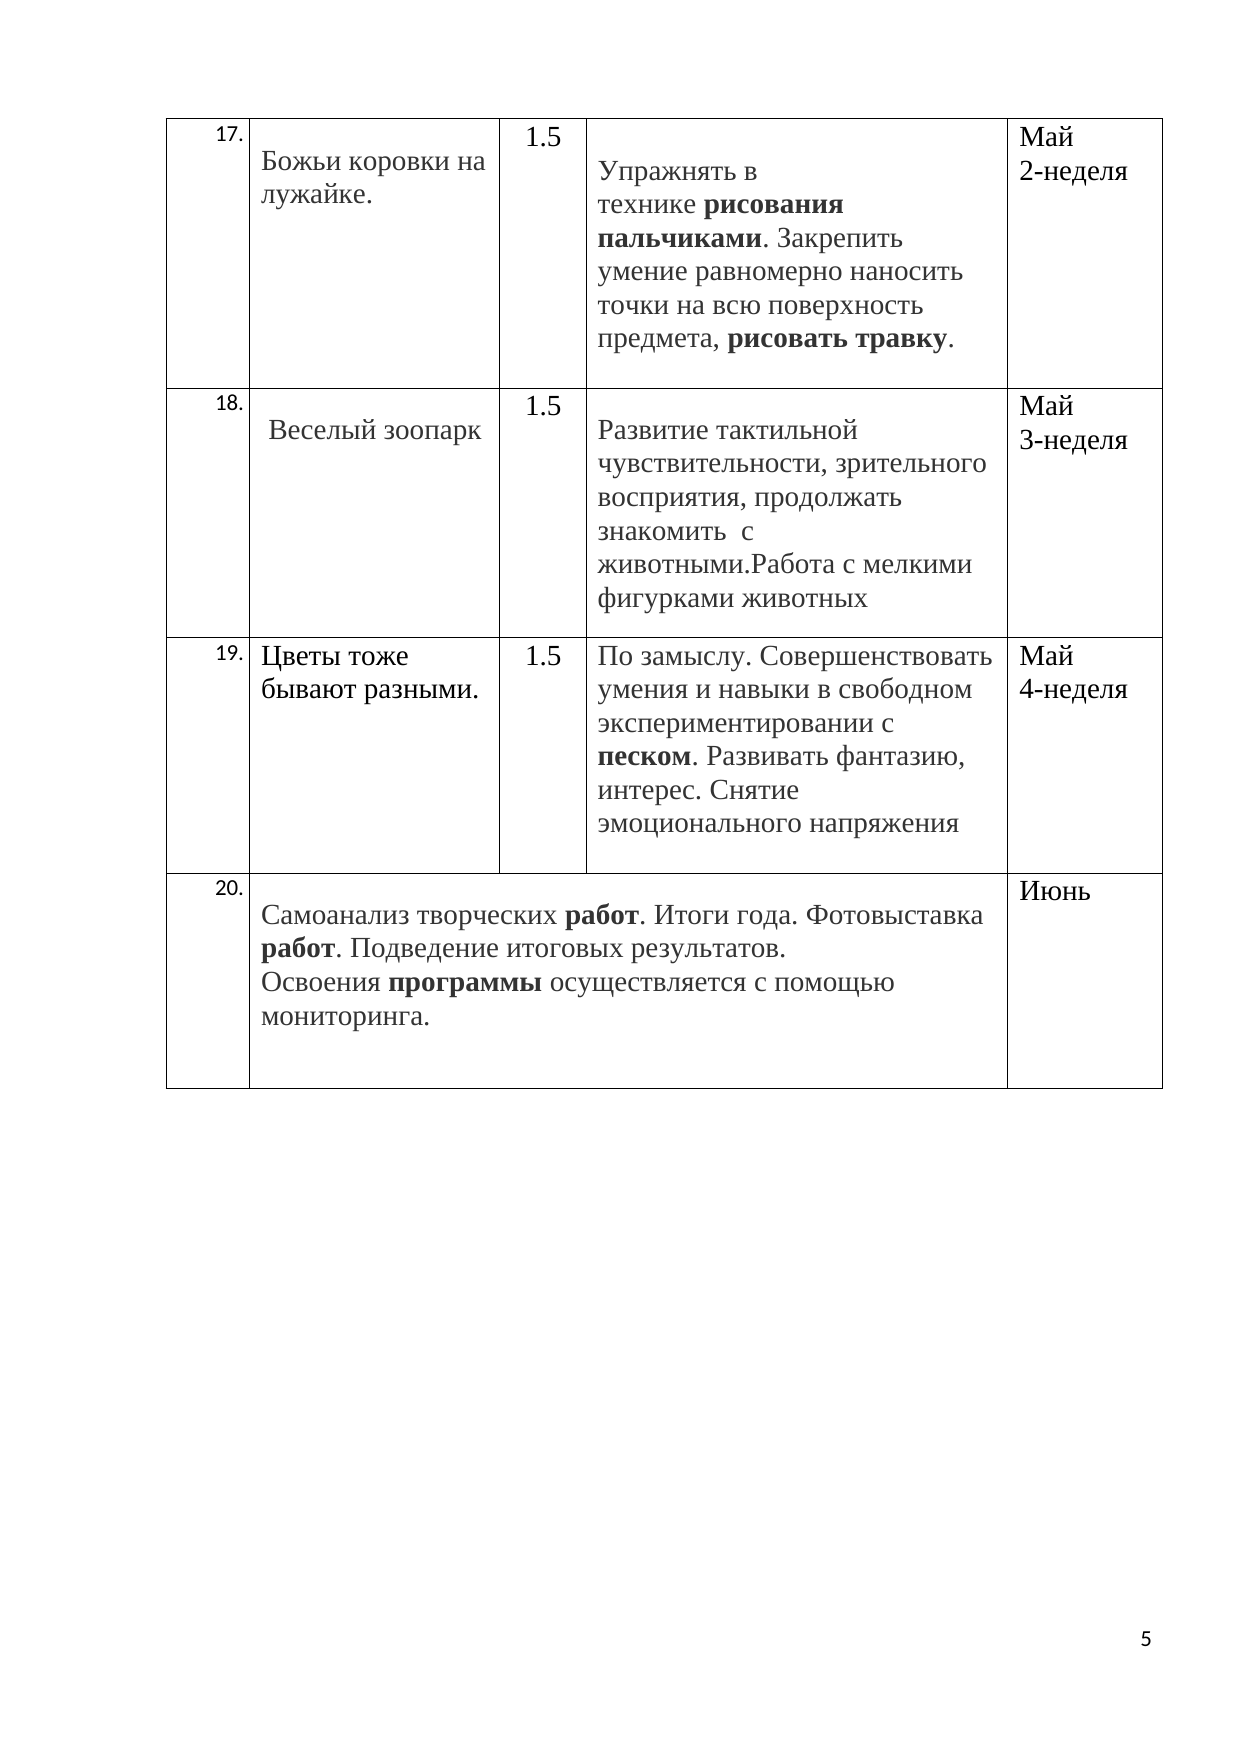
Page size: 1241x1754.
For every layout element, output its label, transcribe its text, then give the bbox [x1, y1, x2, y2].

table_cell 1.5 [500, 638, 586, 872]
table_cell Июнь [1008, 874, 1162, 1088]
table_cell Самоанализ творческих работ. Итоги года. Фотовыставка работ. Подведение итоговых результатов. Освоения программы осуществляется с помощью мониторинга. [250, 874, 1007, 1088]
table_cell 1.5 [500, 389, 586, 637]
table_cell [167, 389, 249, 637]
table_cell Май 2-неделя [1008, 119, 1162, 387]
table_cell Упражнять в технике рисования пальчиками. Закрепить умение равномерно наносить точки на всю поверхность предмета, рисовать травку. [587, 119, 1007, 387]
table_cell Развитие тактильной чувствительности, зрительного восприятия, продолжать знакомить с животными.Работа с мелкими фигурками животных [587, 389, 1007, 637]
table_cell Май 4-неделя [1008, 638, 1162, 872]
table_cell Божьи коровки на лужайке. [250, 119, 499, 387]
table_cell По замыслу. Совершенствовать умения и навыки в свободном экспериментировании с песком. Развивать фантазию, интерес. Снятие эмоционального напряжения [587, 638, 1007, 872]
table_cell [167, 119, 249, 387]
table_cell Веселый зоопарк [250, 389, 499, 637]
table_cell [167, 638, 249, 872]
table_cell [167, 874, 249, 1088]
table_cell 1.5 [500, 119, 586, 387]
table_cell Май 3-неделя [1008, 389, 1162, 637]
table_cell Цветы тоже бывают разными. [250, 638, 499, 872]
